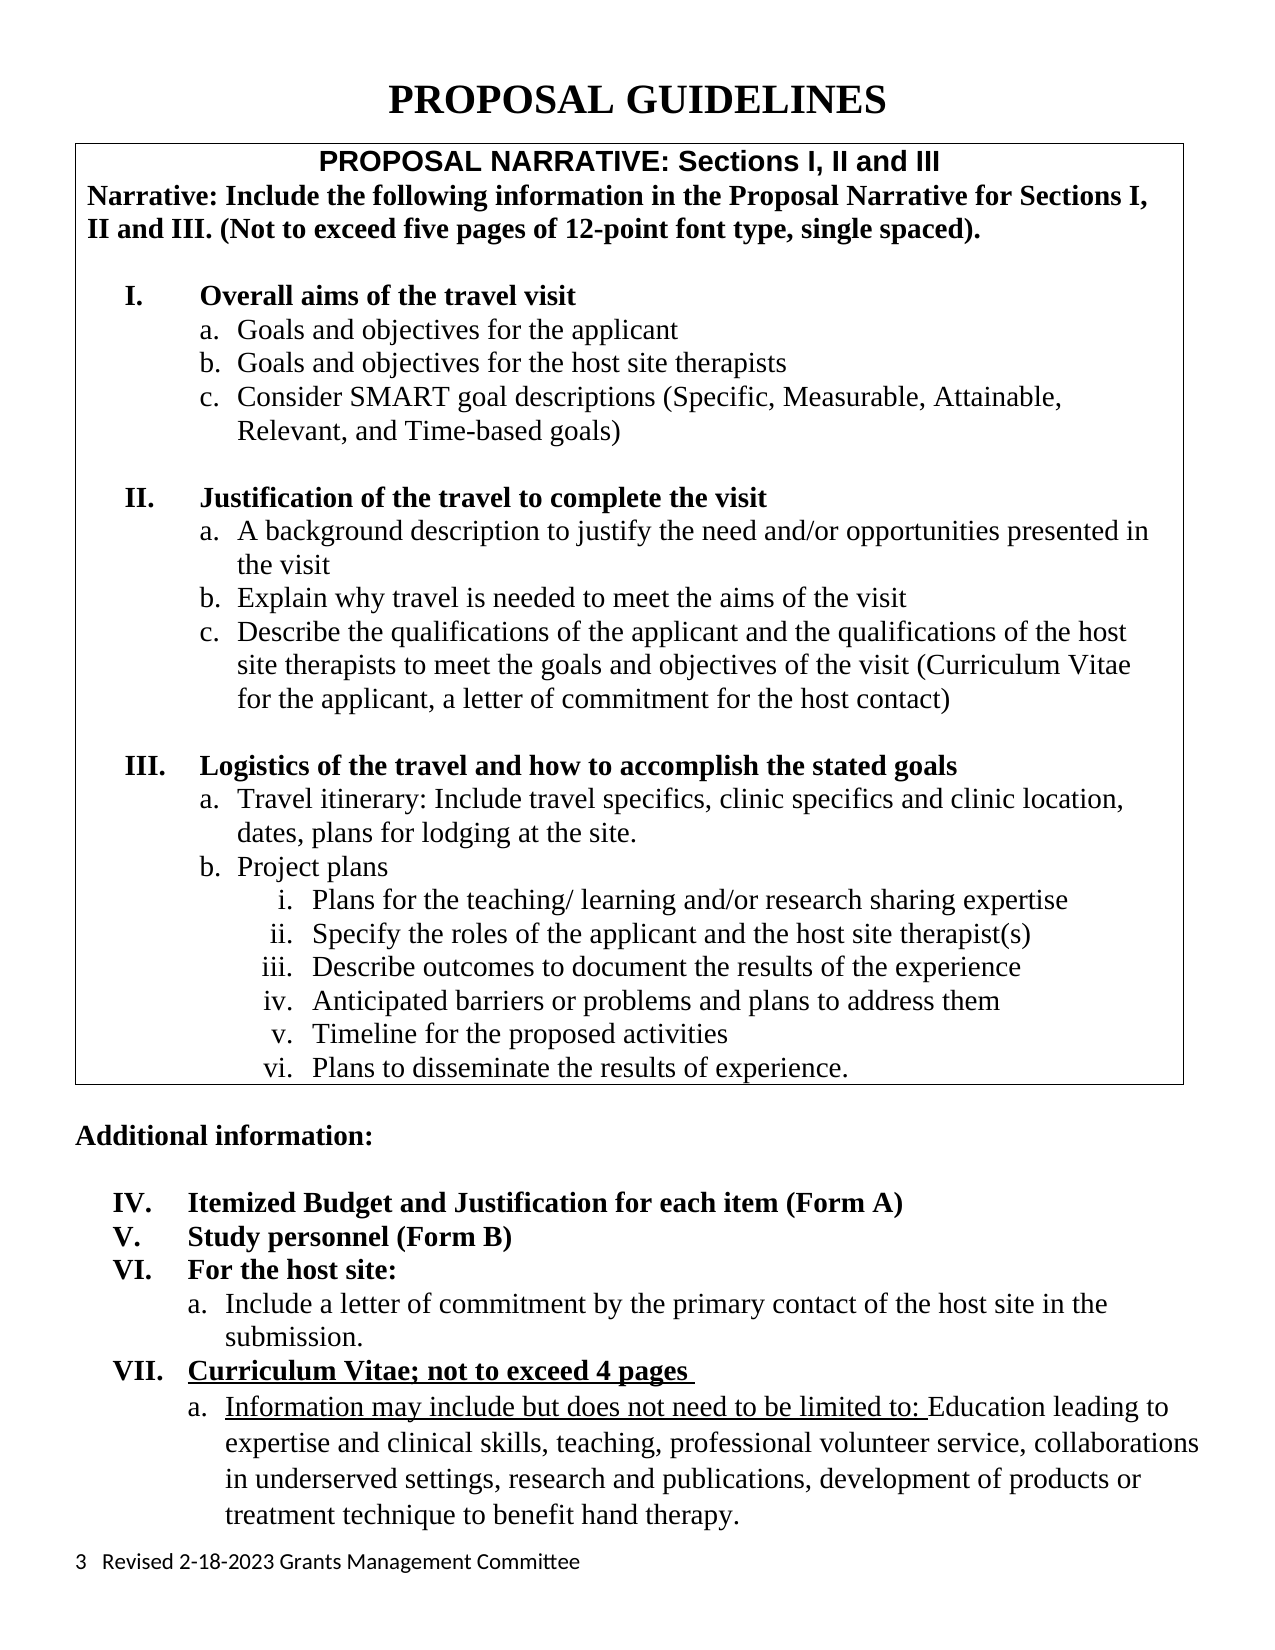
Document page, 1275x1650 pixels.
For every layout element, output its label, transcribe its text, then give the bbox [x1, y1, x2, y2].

table_header PROPOSAL NARRATIVE: Sections I, II and III Narrative: Include the following information in the Proposal Narrative for Sections I, II and III. (Not to exceed five pages of 12-point font type, single spaced). Overall aims of the travel visit Goals and objectives for the applicant Goals and objectives for the host site therapists Consider SMART goal descriptions (Specific, Measurable, Attainable, Relevant, and Time-based goals) Justification of the travel to complete the visit A background description to justify the need and/or opportunities presented in the visit Explain why travel is needed to meet the aims of the visit Describe the qualifications of the applicant and the qualifications of the host site therapists to meet the goals and objectives of the visit (Curriculum Vitae for the applicant, a letter of commitment for the host contact) Logistics of the travel and how to accomplish the stated goals Travel itinerary: Include travel specifics, clinic specifics and clinic location, dates, plans for lodging at the site. Project plans Plans for the teaching/ learning and/or research sharing expertise Specify the roles of the applicant and the host site therapist(s) Describe outcomes to document the results of the experience Anticipated barriers or problems and plans to address them Timeline for the proposed activities Plans to disseminate the results of experience. [76, 144, 1183, 1083]
list Information may include but does not need to be limited to: Education leading to expertise and clinical skills, teaching, professional volunteer service, collaborations in underserved settings, research and publications, development of products or treatment technique to benefit hand therapy. [187, 1389, 1200, 1531]
list For the host site: [112, 1252, 1200, 1286]
list Itemized Budget and Justification for each item (Form A) [112, 1185, 1200, 1219]
list Include a letter of commitment by the primary contact of the host site in the submission. [187, 1286, 1200, 1353]
text Additional information: [75, 1118, 1200, 1152]
list Study personnel (Form B) [112, 1219, 1200, 1252]
list Curriculum Vitae; not to exceed 4 pages [112, 1353, 1200, 1386]
text PROPOSAL GUIDELINES [75, 75, 1200, 123]
